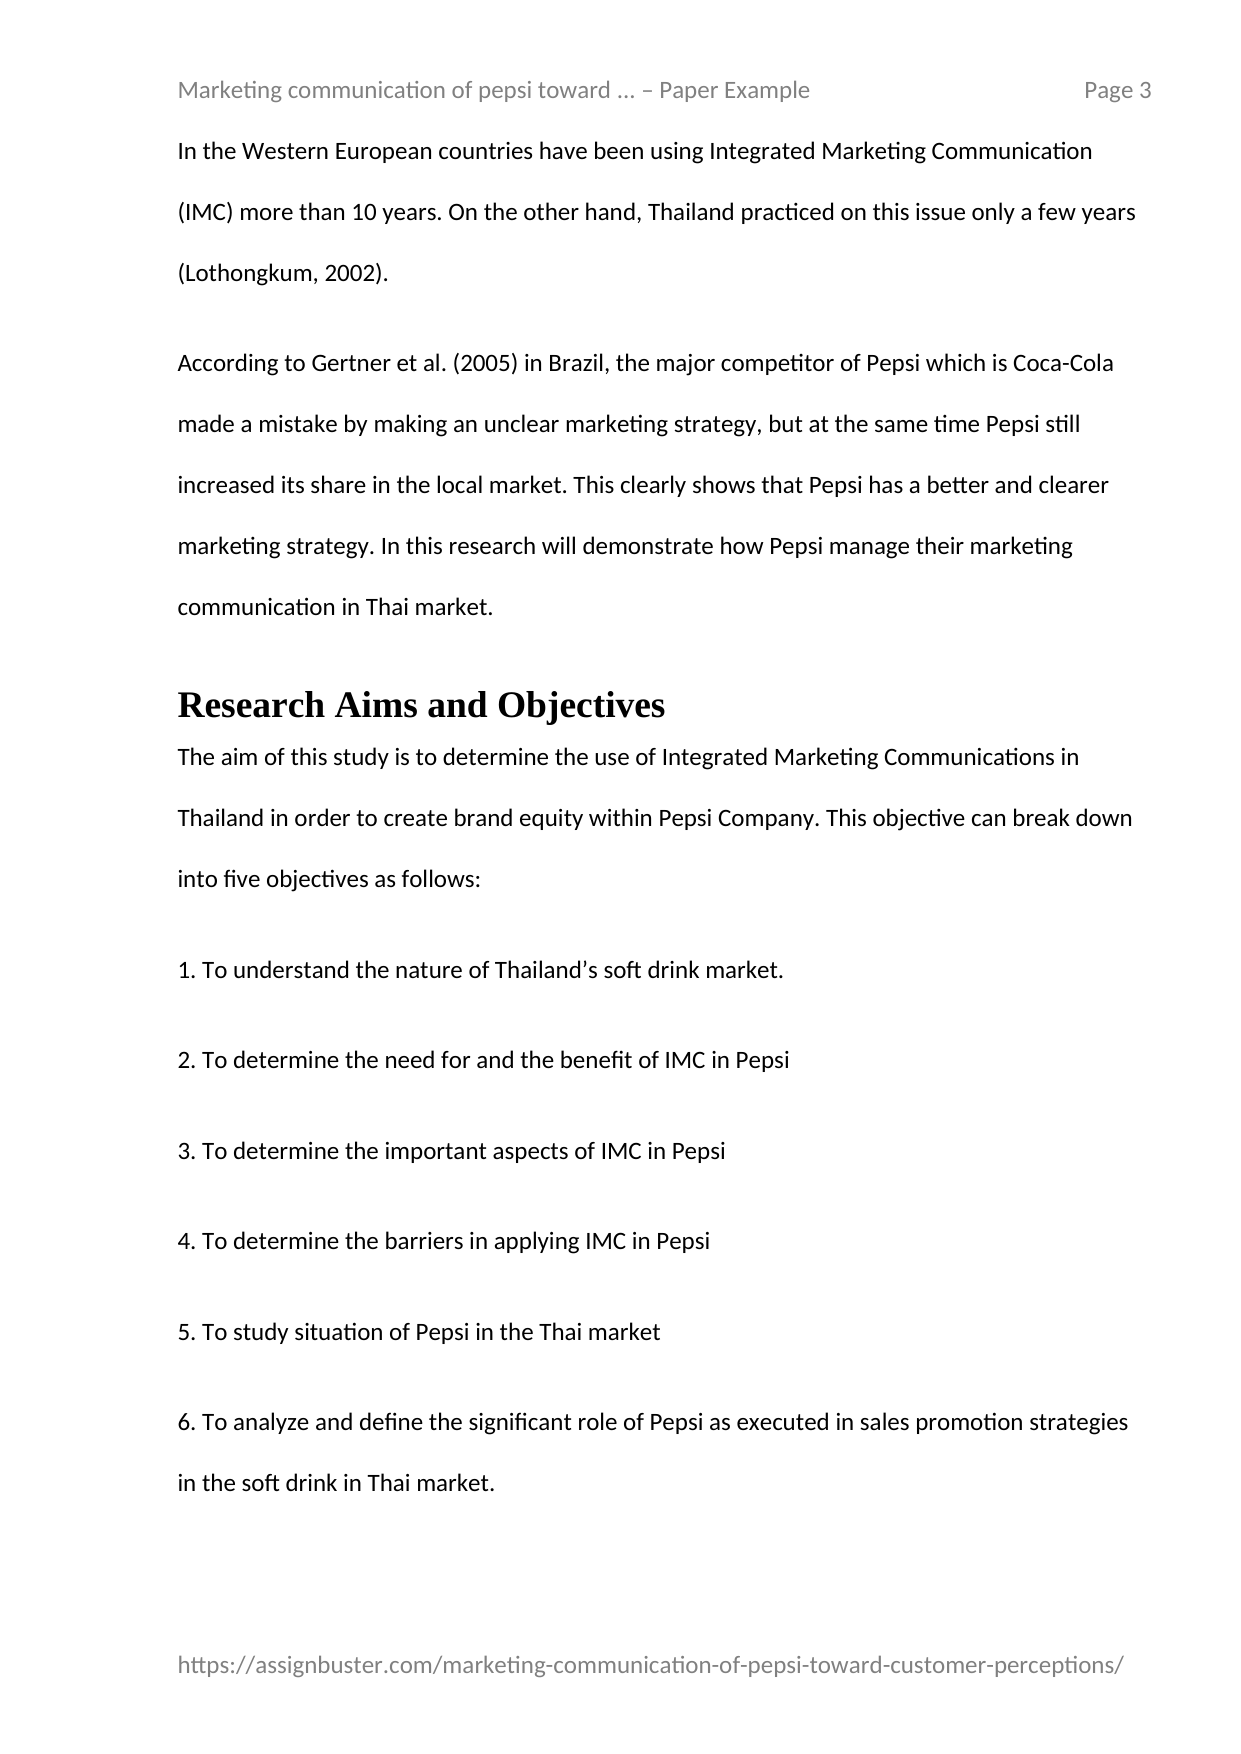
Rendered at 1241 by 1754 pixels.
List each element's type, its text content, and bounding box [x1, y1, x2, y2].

text 5. To study situation of Pepsi in the Thai market [177, 1316, 1152, 1346]
text The aim of this study is to determine the use of Integrated Marketing Communications in Thailand in order to create brand equity within Pepsi Company. This objective can break down into five objectives as follows: [177, 741, 1152, 894]
text 2. To determine the need for and the benefit of IMC in Pepsi [177, 1044, 1152, 1075]
text 3. To determine the important aspects of IMC in Pepsi [177, 1135, 1152, 1165]
subtitle Research Aims and Objectives [177, 682, 1152, 725]
text 1. To understand the nature of Thailand’s soft drink market. [177, 954, 1152, 984]
text 4. To determine the barriers in applying IMC in Pepsi [177, 1225, 1152, 1256]
text In the Western European countries have been using Integrated Marketing Communication (IMC) more than 10 years. On the other hand, Thailand practiced on this issue only a few years (Lothongkum, 2002). [177, 135, 1152, 287]
text According to Gertner et al. (2005) in Brazil, the major competitor of Pepsi which is Coca-Cola made a mistake by making an unclear marketing strategy, but at the same time Pepsi still increased its share in the local market. This clearly shows that Pepsi has a better and clearer marketing strategy. In this research will demonstrate how Pepsi manage their marketing communication in Thai market. [177, 347, 1152, 622]
text 6. To analyze and define the significant role of Pepsi as executed in sales promotion strategies in the soft drink in Thai market. [177, 1406, 1152, 1498]
